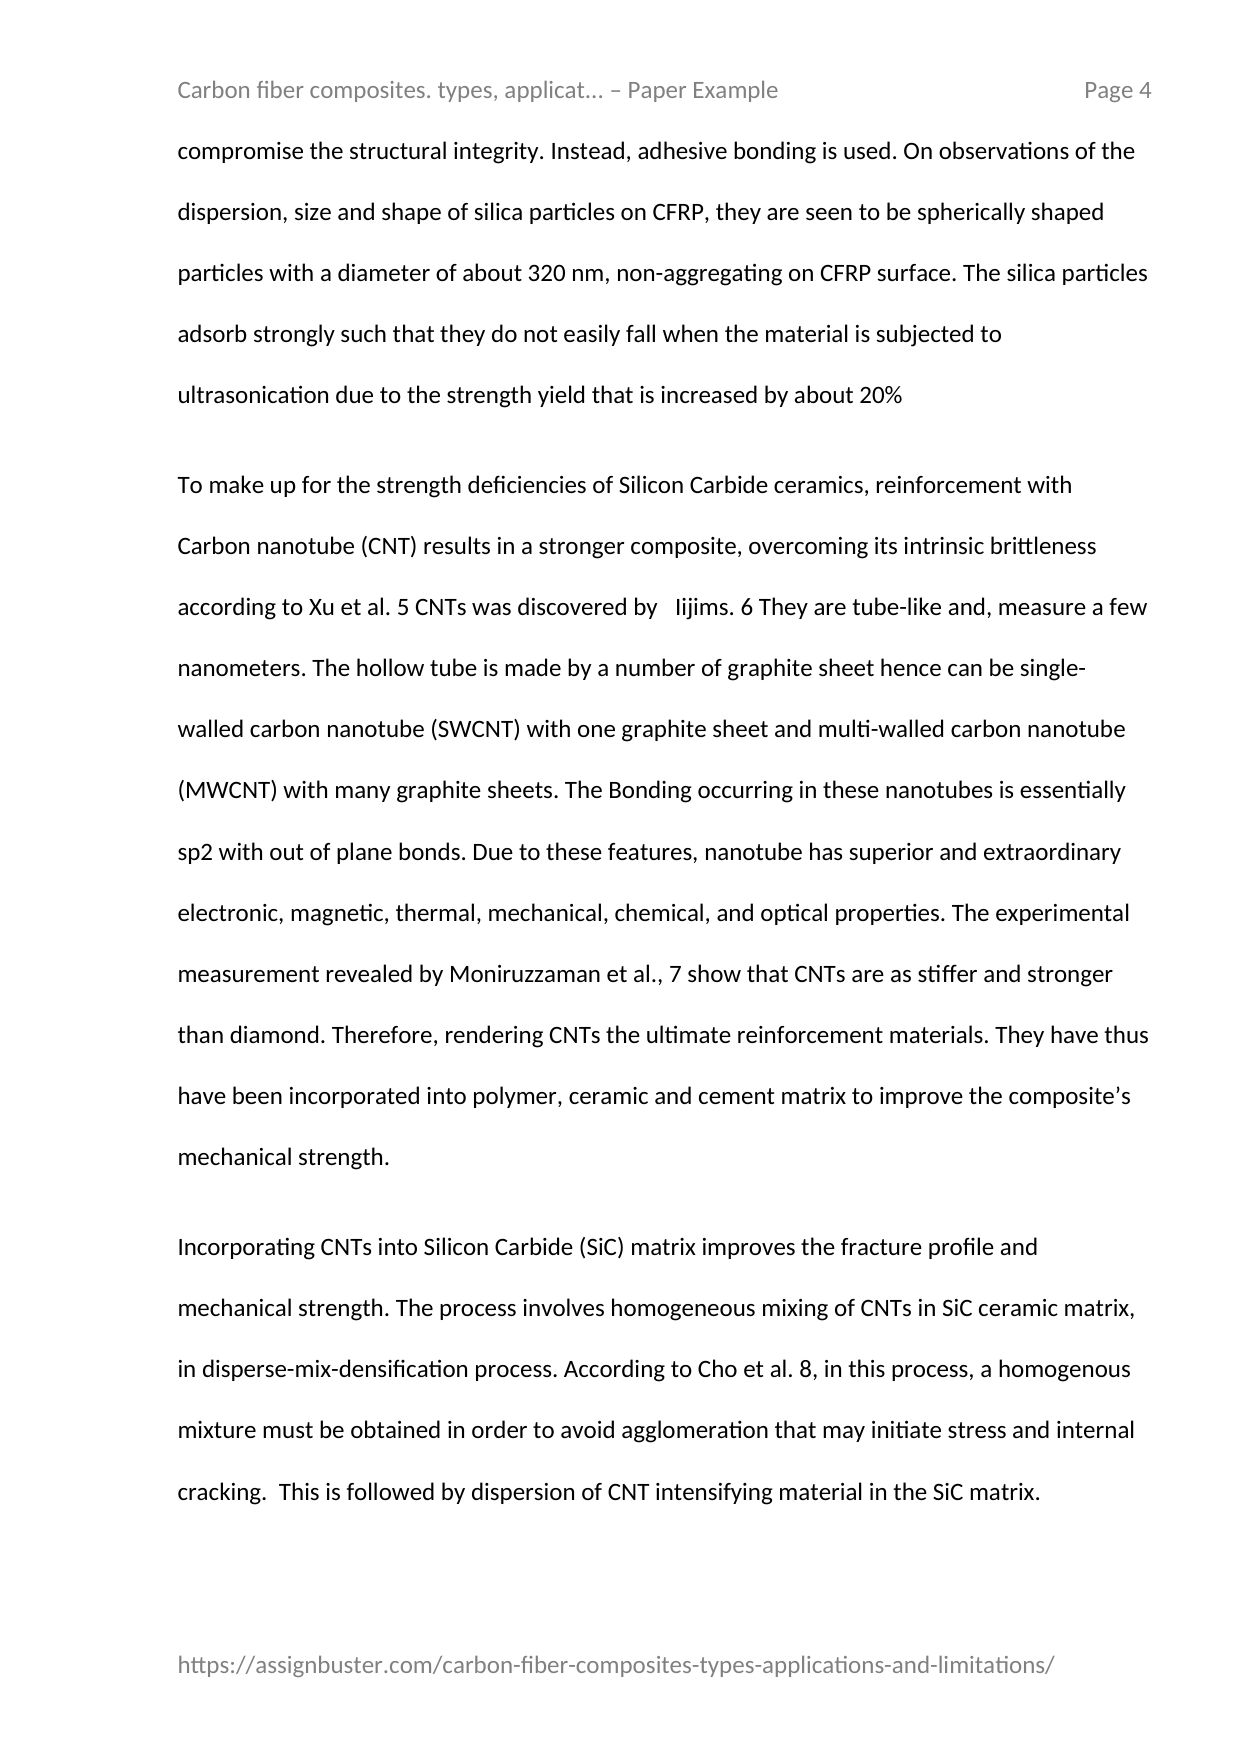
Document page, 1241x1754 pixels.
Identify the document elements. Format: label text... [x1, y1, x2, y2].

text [177, 135, 1152, 409]
text Incorporating CNTs into Silicon Carbide (SiC) matrix improves the fracture profile and mechanical strength. The process involves homogeneous mixing of CNTs in SiC ceramic matrix, in disperse-mix-densification process. According to Cho et al. 8, in this process, a homogenous mixture must be obtained in order to avoid agglomeration that may initiate stress and internal cracking. This is followed by dispersion of CNT intensifying material in the SiC matrix. [177, 1231, 1152, 1506]
text To make up for the strength deficiencies of Silicon Carbide ceramics, reinforcement with Carbon nanotube (CNT) results in a stronger composite, overcoming its intrinsic brittleness according to Xu et al. 5 CNTs was discovered by Iijims. 6 They are tube-like and, measure a few nanometers. The hollow tube is made by a number of graphite sheet hence can be single-walled carbon nanotube (SWCNT) with one graphite sheet and multi-walled carbon nanotube (MWCNT) with many graphite sheets. The Bonding occurring in these nanotubes is essentially sp2 with out of plane bonds. Due to these features, nanotube has superior and extraordinary electronic, magnetic, thermal, mechanical, chemical, and optical properties. The experimental measurement revealed by Moniruzzaman et al., 7 show that CNTs are as stiﬀer and stronger than diamond. Therefore, rendering CNTs the ultimate reinforcement materials. They have thus have been incorporated into polymer, ceramic and cement matrix to improve the composite’s mechanical strength. [177, 469, 1152, 1171]
